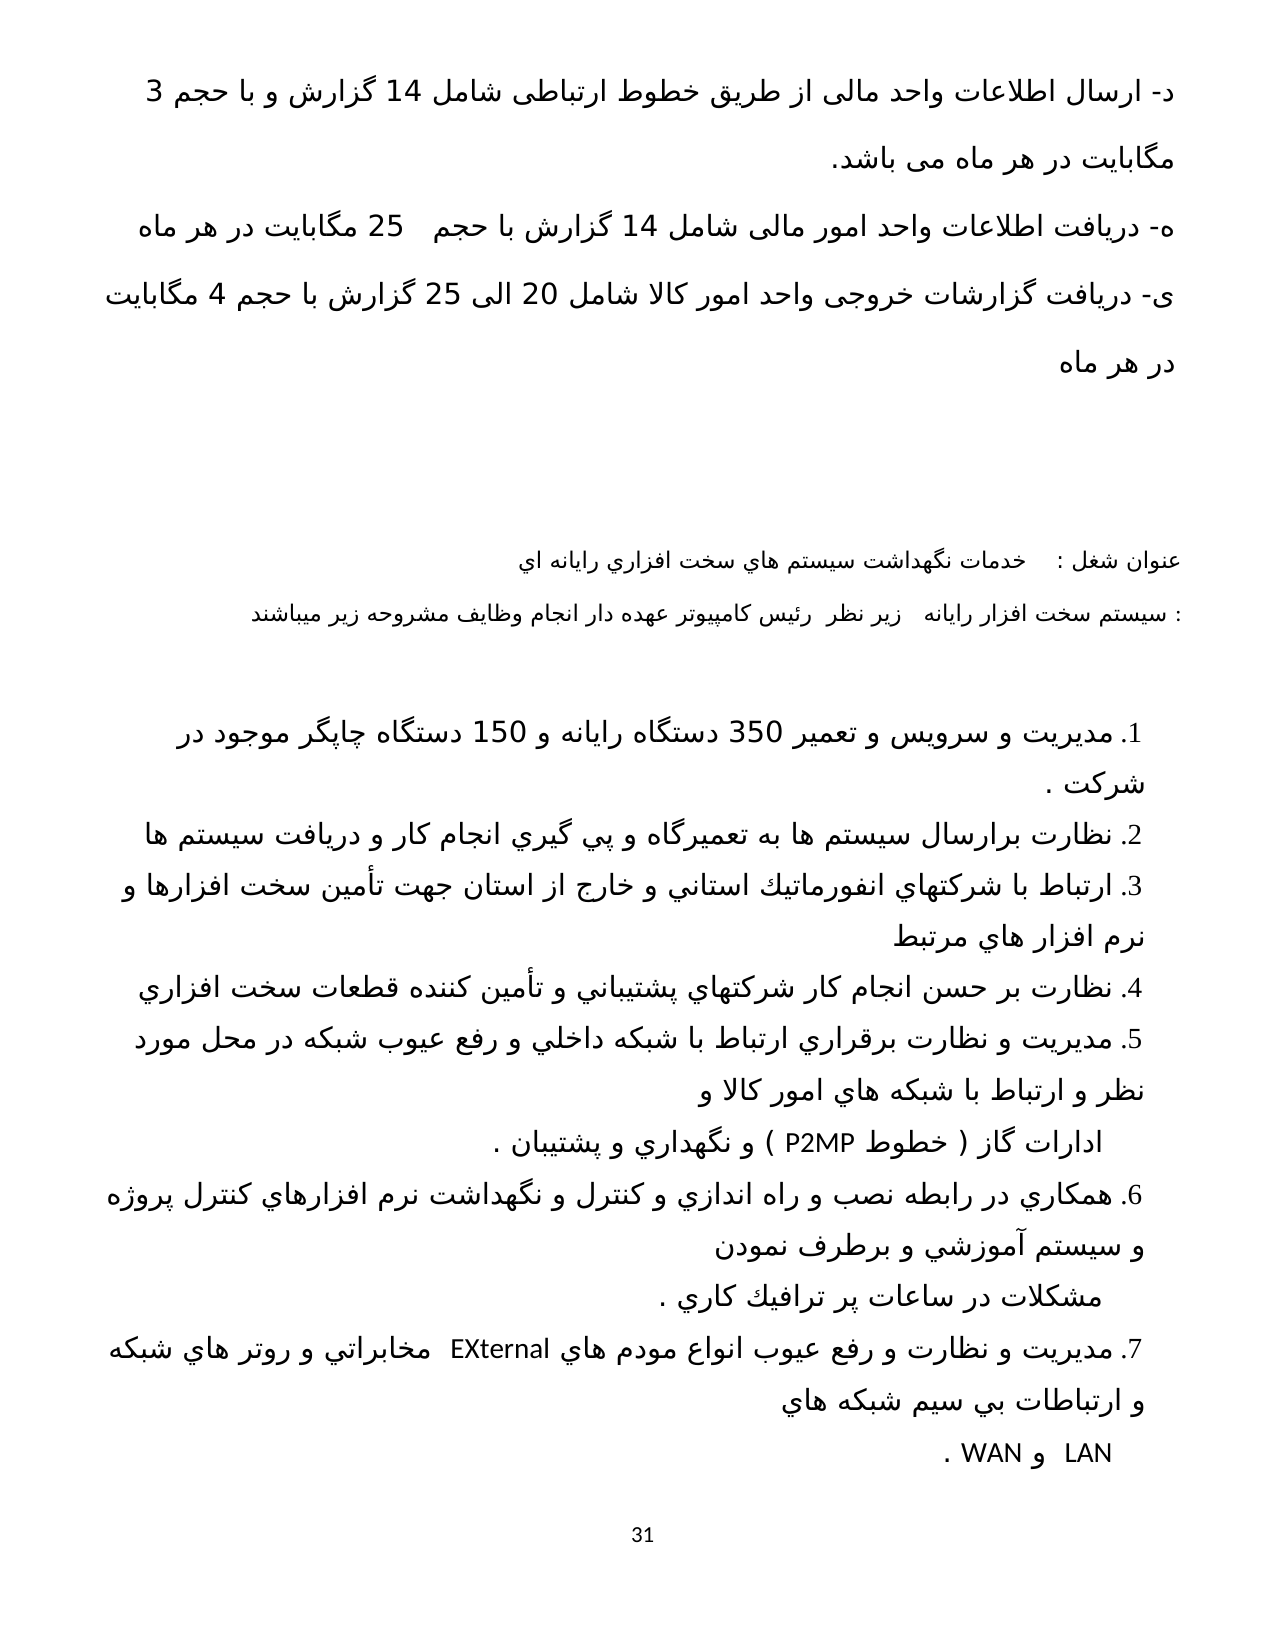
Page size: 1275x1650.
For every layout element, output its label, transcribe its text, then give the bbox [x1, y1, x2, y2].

list مديريت و نظارت و رفع عيوب انواع مودم هاي EXternal مخابراتي و روتر هاي شبكه و ارتباطات بي سيم شبكه هاي [103, 1330, 1146, 1417]
text عنوان شغل : خدمات نگهداشت سيستم هاي سخت افزاري رايانه اي [141, 548, 1181, 574]
text ادارات گاز ( خطوط P2MP ) و نگهداري و پشتيبان . [103, 1124, 1131, 1159]
text مشكلات در ساعات پر ترافيك كاري . [103, 1279, 1131, 1313]
list مديريت و نظارت برقراري ارتباط با شبكه داخلي و رفع عيوب شبكه در محل مورد نظر و ارتباط با شبكه هاي امور كالا و [103, 1022, 1146, 1107]
text LAN و WAN . [103, 1434, 1131, 1469]
text ه- دریافت اطلاعات واحد امور مالی شامل 14 گزارش با حجم 25 مگابایت در هر ماه [103, 210, 1175, 244]
text د- ارسال اطلاعات واحد مالی از طریق خطوط ارتباطی شامل 14 گزارش و با حجم 3 مگابایت در هر ماه می باشد. [103, 74, 1175, 176]
list همكاري در رابطه نصب و راه اندازي و كنترل و نگهداشت نرم افزارهاي كنترل پروژه و سيستم آموزشي و برطرف نمودن [103, 1177, 1146, 1262]
list مديريت و سرويس و تعمير 350 دستگاه رايانه و 150 دستگاه چاپگر موجود در شركت . [103, 715, 1146, 800]
text سيستم سخت افزار رايانه زير نظر رئيس كامپيوتر عهده دار انجام وظايف مشروحه زير ميباشند : [109, 599, 1181, 627]
list ارتباط با شركتهاي انفورماتيك استاني و خارج از استان جهت تأمين سخت افزارها و نرم افزار هاي مرتبط [103, 868, 1146, 953]
list نظارت برارسال سيستم ها به تعميرگاه و پي گيري انجام كار و دريافت سيستم ها [103, 817, 1146, 851]
text ی- دریافت گزارشات خروجی واحد امور کالا شامل 20 الی 25 گزارش با حجم 4 مگابایت در هر ماه [103, 278, 1175, 379]
list نظارت بر حسن انجام كار شركتهاي پشتيباني و تأمين كننده قطعات سخت افزاري [103, 970, 1146, 1004]
